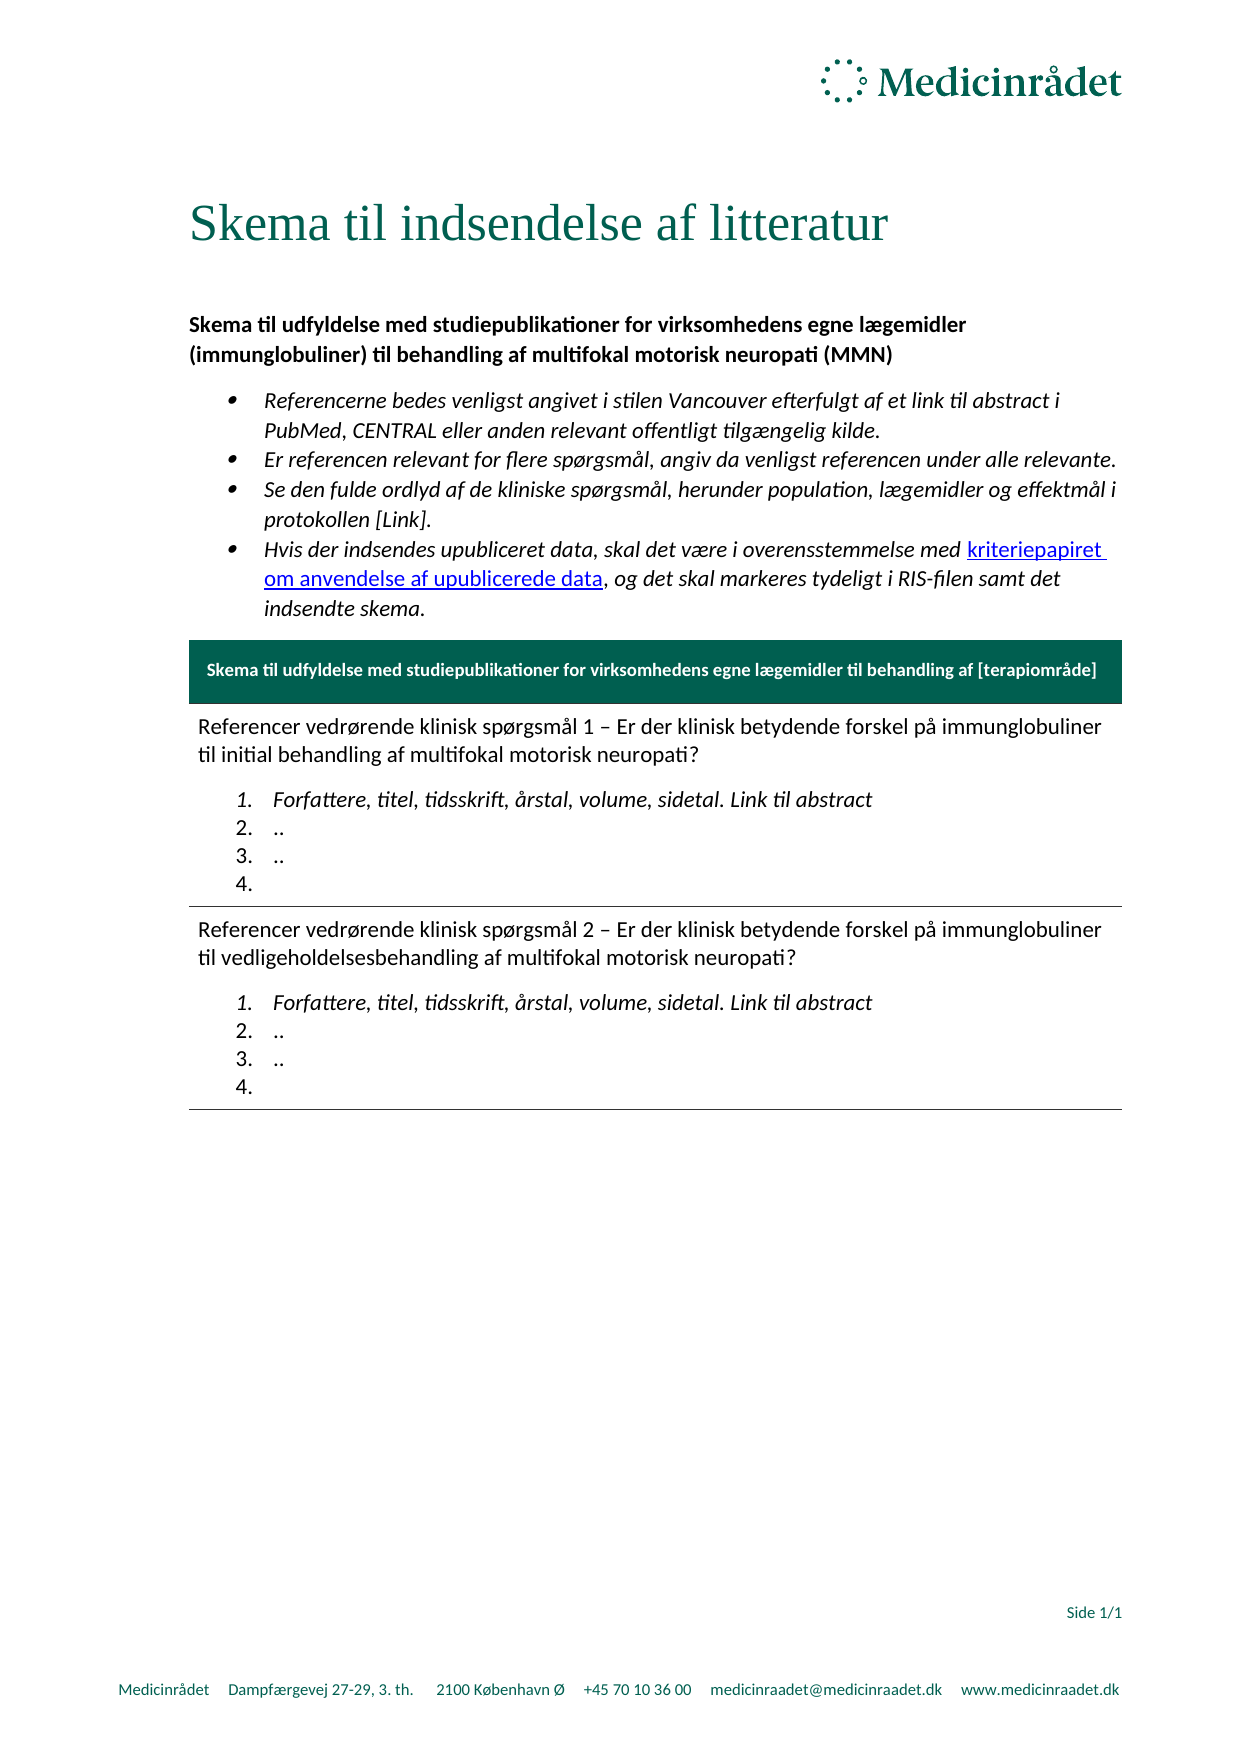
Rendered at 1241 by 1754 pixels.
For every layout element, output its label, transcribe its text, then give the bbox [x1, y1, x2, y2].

list Hvis der indsendes upubliceret data, skal det være i overensstemmelse med kriteriepapiret om anvendelse af upublicerede data, og det skal markeres tydeligt i RIS-filen samt det indsendte skema. [226, 535, 1122, 622]
table_cell Referencer vedrørende klinisk spørgsmål 2 – Er der klinisk betydende forskel på immunglobuliner til vedligeholdelsesbehandling af multifokal motorisk neuropati? Forfattere, titel, tidsskrift, årstal, volume, sidetal. Link til abstract .. .. [189, 907, 1122, 1109]
list Se den fulde ordlyd af de kliniske spørgsmål, herunder population, lægemidler og effektmål i protokollen [Link]. [226, 475, 1122, 533]
list Referencerne bedes venligst angivet i stilen Vancouver efterfulgt af et link til abstract i PubMed, CENTRAL eller anden relevant offentligt tilgængelig kilde. [226, 386, 1122, 444]
subtitle Skema til indsendelse af litteratur [189, 192, 1122, 252]
text Skema til udfyldelse med studiepublikationer for virksomhedens egne lægemidler (immunglobuliner) til behandling af multifokal motorisk neuropati (MMN) [189, 310, 1122, 368]
table_cell Referencer vedrørende klinisk spørgsmål 1 – Er der klinisk betydende forskel på immunglobuliner til initial behandling af multifokal motorisk neuropati? Forfattere, titel, tidsskrift, årstal, volume, sidetal. Link til abstract .. .. [189, 704, 1122, 906]
list Er referencen relevant for flere spørgsmål, angiv da venligst referencen under alle relevante. [226, 446, 1122, 474]
table_header Skema til udfyldelse med studiepublikationer for virksomhedens egne lægemidler til behandling af [terapiområde] [189, 640, 1122, 703]
